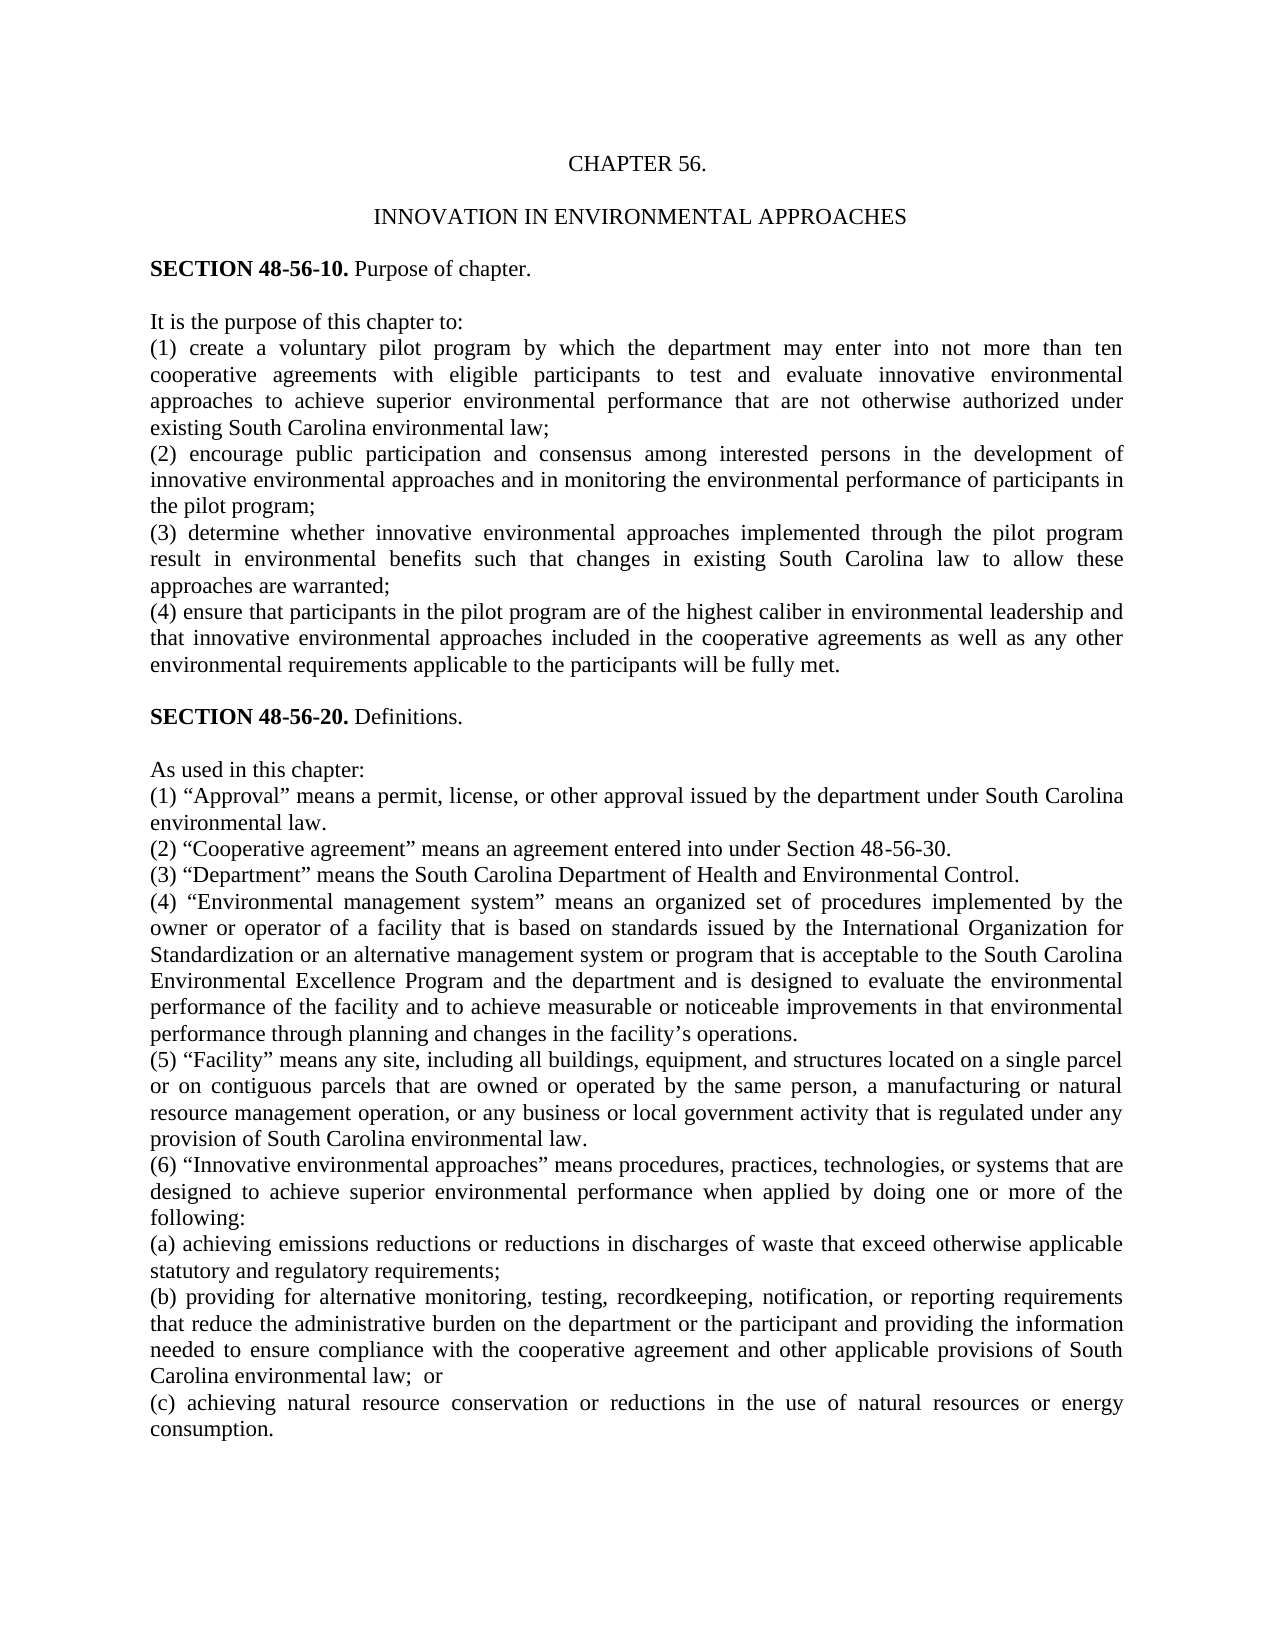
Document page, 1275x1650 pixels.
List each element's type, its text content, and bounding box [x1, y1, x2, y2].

text (1) create a voluntary pilot program by which the department may enter into not more than ten cooperative agreements with eligible participants to test and evaluate innovative environmental approaches to achieve superior environmental performance that are not otherwise authorized under existing South Carolina environmental law; [150, 334, 1125, 440]
text SECTION 48-56-10. Purpose of chapter. [150, 255, 1125, 282]
text INNOVATION IN ENVIRONMENTAL APPROACHES [150, 203, 1125, 229]
text (3) determine whether innovative environmental approaches implemented through the pilot program result in environmental benefits such that changes in existing South Carolina law to allow these approaches are warranted; [150, 519, 1125, 598]
text It is the purpose of this chapter to: [150, 308, 1125, 334]
text (6) “Innovative environmental approaches” means procedures, practices, technologies, or systems that are designed to achieve superior environmental performance when applied by doing one or more of the following: [150, 1151, 1125, 1231]
text (1) “Approval” means a permit, license, or other approval issued by the department under South Carolina environmental law. [150, 782, 1125, 835]
text (4) “Environmental management system” means an organized set of procedures implemented by the owner or operator of a facility that is based on standards issued by the International Organization for Standardization or an alternative management system or program that is acceptable to the South Carolina Environmental Excellence Program and the department and is designed to evaluate the environmental performance of the facility and to achieve measurable or noticeable improvements in that environmental performance through planning and changes in the facility’s operations. [150, 888, 1125, 1046]
text (5) “Facility” means any site, including all buildings, equipment, and structures located on a single parcel or on contiguous parcels that are owned or operated by the same person, a manufacturing or natural resource management operation, or any business or local government activity that is regulated under any provision of South Carolina environmental law. [150, 1046, 1125, 1151]
text As used in this chapter: [150, 756, 1125, 782]
text SECTION 48-56-20. Definitions. [150, 703, 1125, 730]
text CHAPTER 56. [150, 150, 1125, 176]
text (b) providing for alternative monitoring, testing, recordkeeping, notification, or reporting requirements that reduce the administrative burden on the department or the participant and providing the information needed to ensure compliance with the cooperative agreement and other applicable provisions of South Carolina environmental law; or [150, 1283, 1125, 1389]
text (3) “Department” means the South Carolina Department of Health and Environmental Control. [150, 862, 1125, 888]
text (2) encourage public participation and consensus among interested persons in the development of innovative environmental approaches and in monitoring the environmental performance of participants in the pilot program; [150, 440, 1125, 519]
text (a) achieving emissions reductions or reductions in discharges of waste that exceed otherwise applicable statutory and regulatory requirements; [150, 1231, 1125, 1283]
text (4) ensure that participants in the pilot program are of the highest caliber in environmental leadership and that innovative environmental approaches included in the cooperative agreements as well as any other environmental requirements applicable to the participants will be fully met. [150, 598, 1125, 677]
text (2) “Cooperative agreement” means an agreement entered into under Section 48-56-30. [150, 835, 1125, 862]
text (c) achieving natural resource conservation or reductions in the use of natural resources or energy consumption. [150, 1389, 1125, 1441]
